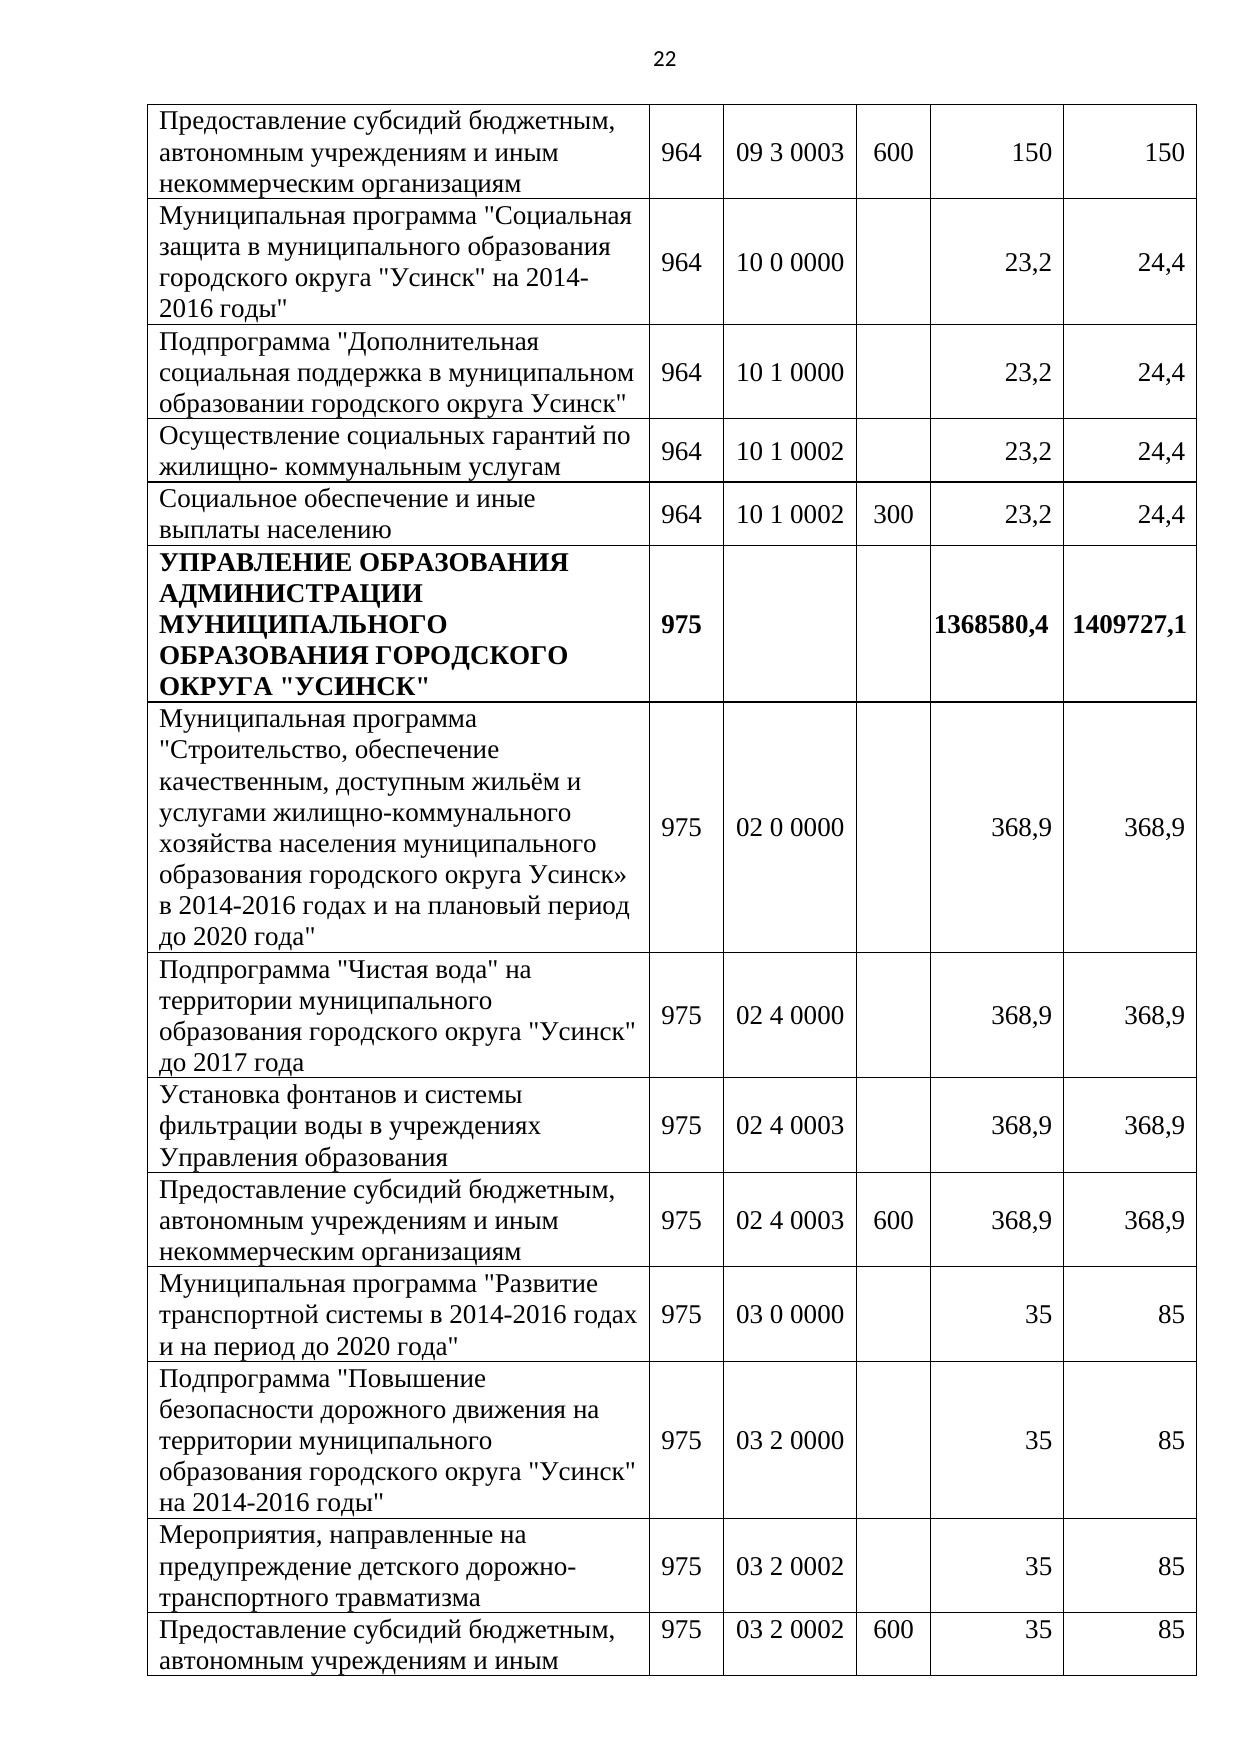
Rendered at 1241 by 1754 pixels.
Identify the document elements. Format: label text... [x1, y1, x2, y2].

table_cell 02 4 0000 [724, 953, 856, 1077]
table_cell [857, 1078, 930, 1172]
table_cell 85 [1064, 1519, 1196, 1612]
table_cell Социальное обеспечение и иные выплаты населению [148, 483, 649, 545]
table_cell 964 [650, 419, 723, 481]
table_cell 35 [931, 1267, 1063, 1361]
table_cell 03 0 0000 [724, 1267, 856, 1361]
table_cell 975 [650, 1173, 723, 1266]
table_cell 975 [650, 1267, 723, 1361]
table_cell 368,9 [1064, 953, 1196, 1077]
table_cell 975 [650, 953, 723, 1077]
table_cell [857, 1267, 930, 1361]
table_cell Муниципальная программа "Развитие транспортной системы в 2014-2016 годах и на период до 2020 года" [148, 1267, 649, 1361]
table_cell [857, 325, 930, 418]
table_cell Подпрограмма "Чистая вода" на территории муниципального образования городского округа "Усинск" до 2017 года [148, 953, 649, 1077]
table_cell 975 [650, 1613, 723, 1675]
table_cell 975 [650, 1362, 723, 1517]
table_cell 964 [650, 105, 723, 198]
table_cell 975 [650, 1078, 723, 1172]
table_cell 1409727,1 [1064, 546, 1196, 701]
table_cell 23,2 [931, 325, 1063, 418]
table_cell Предоставление субсидий бюджетным, автономным учреждениям и иным некоммерческим организациям [148, 105, 649, 198]
table_cell 24,4 [1064, 199, 1196, 323]
table_cell 975 [650, 1519, 723, 1612]
table_cell 150 [931, 105, 1063, 198]
table_cell Подпрограмма "Дополнительная социальная поддержка в муниципальном образовании городского округа Усинск" [148, 325, 649, 418]
table_cell 03 2 0002 [724, 1613, 856, 1675]
table_cell 600 [857, 105, 930, 198]
table_cell 368,9 [931, 1078, 1063, 1172]
table_cell 10 1 0002 [724, 419, 856, 481]
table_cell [148, 1613, 649, 1675]
table_cell 23,2 [931, 419, 1063, 481]
table_cell 10 1 0002 [724, 483, 856, 545]
table_cell [857, 546, 930, 701]
table_cell 964 [650, 483, 723, 545]
table_cell 85 [1064, 1267, 1196, 1361]
table_cell Муниципальная программа "Строительство, обеспечение качественным, доступным жильём и услугами жилищно-коммунального хозяйства населения муниципального образования городского округа Усинск» в 2014-2016 годах и на плановый период до 2020 года" [148, 703, 649, 952]
table_cell 03 2 0000 [724, 1362, 856, 1517]
table_cell 600 [857, 1173, 930, 1266]
table_cell [857, 953, 930, 1077]
table_cell 23,2 [931, 199, 1063, 323]
table_cell Осуществление социальных гарантий по жилищно- коммунальным услугам [148, 419, 649, 481]
table_cell Предоставление субсидий бюджетным, автономным учреждениям и иным некоммерческим организациям [148, 1173, 649, 1266]
table_cell [857, 1362, 930, 1517]
table_cell 09 3 0003 [724, 105, 856, 198]
table_cell 02 0 0000 [724, 703, 856, 952]
table_cell 23,2 [931, 483, 1063, 545]
table_cell 24,4 [1064, 483, 1196, 545]
table_cell 85 [1064, 1613, 1196, 1675]
table_cell Подпрограмма "Повышение безопасности дорожного движения на территории муниципального образования городского округа "Усинск" на 2014-2016 годы" [148, 1362, 649, 1517]
table_cell 964 [650, 325, 723, 418]
table_cell 24,4 [1064, 325, 1196, 418]
table_cell 10 0 0000 [724, 199, 856, 323]
table_cell 600 [857, 1613, 930, 1675]
table_cell 368,9 [1064, 703, 1196, 952]
table_cell [857, 1519, 930, 1612]
table_cell 03 2 0002 [724, 1519, 856, 1612]
table_cell УПРАВЛЕНИЕ ОБРАЗОВАНИЯ АДМИНИСТРАЦИИ МУНИЦИПАЛЬНОГО ОБРАЗОВАНИЯ ГОРОДСКОГО ОКРУГА "УСИНСК" [148, 546, 649, 701]
table_cell 02 4 0003 [724, 1078, 856, 1172]
table_cell 368,9 [1064, 1173, 1196, 1266]
table_cell [857, 419, 930, 481]
table_cell 35 [931, 1613, 1063, 1675]
table_cell 1368580,4 [931, 546, 1063, 701]
table_cell 10 1 0000 [724, 325, 856, 418]
table_cell [857, 199, 930, 323]
table_cell 35 [931, 1362, 1063, 1517]
table_cell 85 [1064, 1362, 1196, 1517]
table_cell 368,9 [931, 703, 1063, 952]
table_cell 975 [650, 546, 723, 701]
table_cell 24,4 [1064, 419, 1196, 481]
table_cell 964 [650, 199, 723, 323]
table_cell 368,9 [931, 1173, 1063, 1266]
table_cell Установка фонтанов и системы фильтрации воды в учреждениях Управления образования [148, 1078, 649, 1172]
table_cell Мероприятия, направленные на предупреждение детского дорожно-транспортного травматизма [148, 1519, 649, 1612]
table_cell 300 [857, 483, 930, 545]
table_cell 35 [931, 1519, 1063, 1612]
table_cell 975 [650, 703, 723, 952]
table_cell 368,9 [1064, 1078, 1196, 1172]
table_cell 368,9 [931, 953, 1063, 1077]
table_cell [857, 703, 930, 952]
table_cell Муниципальная программа "Социальная защита в муниципального образования городского округа "Усинск" на 2014-2016 годы" [148, 199, 649, 323]
table_cell 02 4 0003 [724, 1173, 856, 1266]
table_cell 150 [1064, 105, 1196, 198]
table_cell [724, 546, 856, 701]
